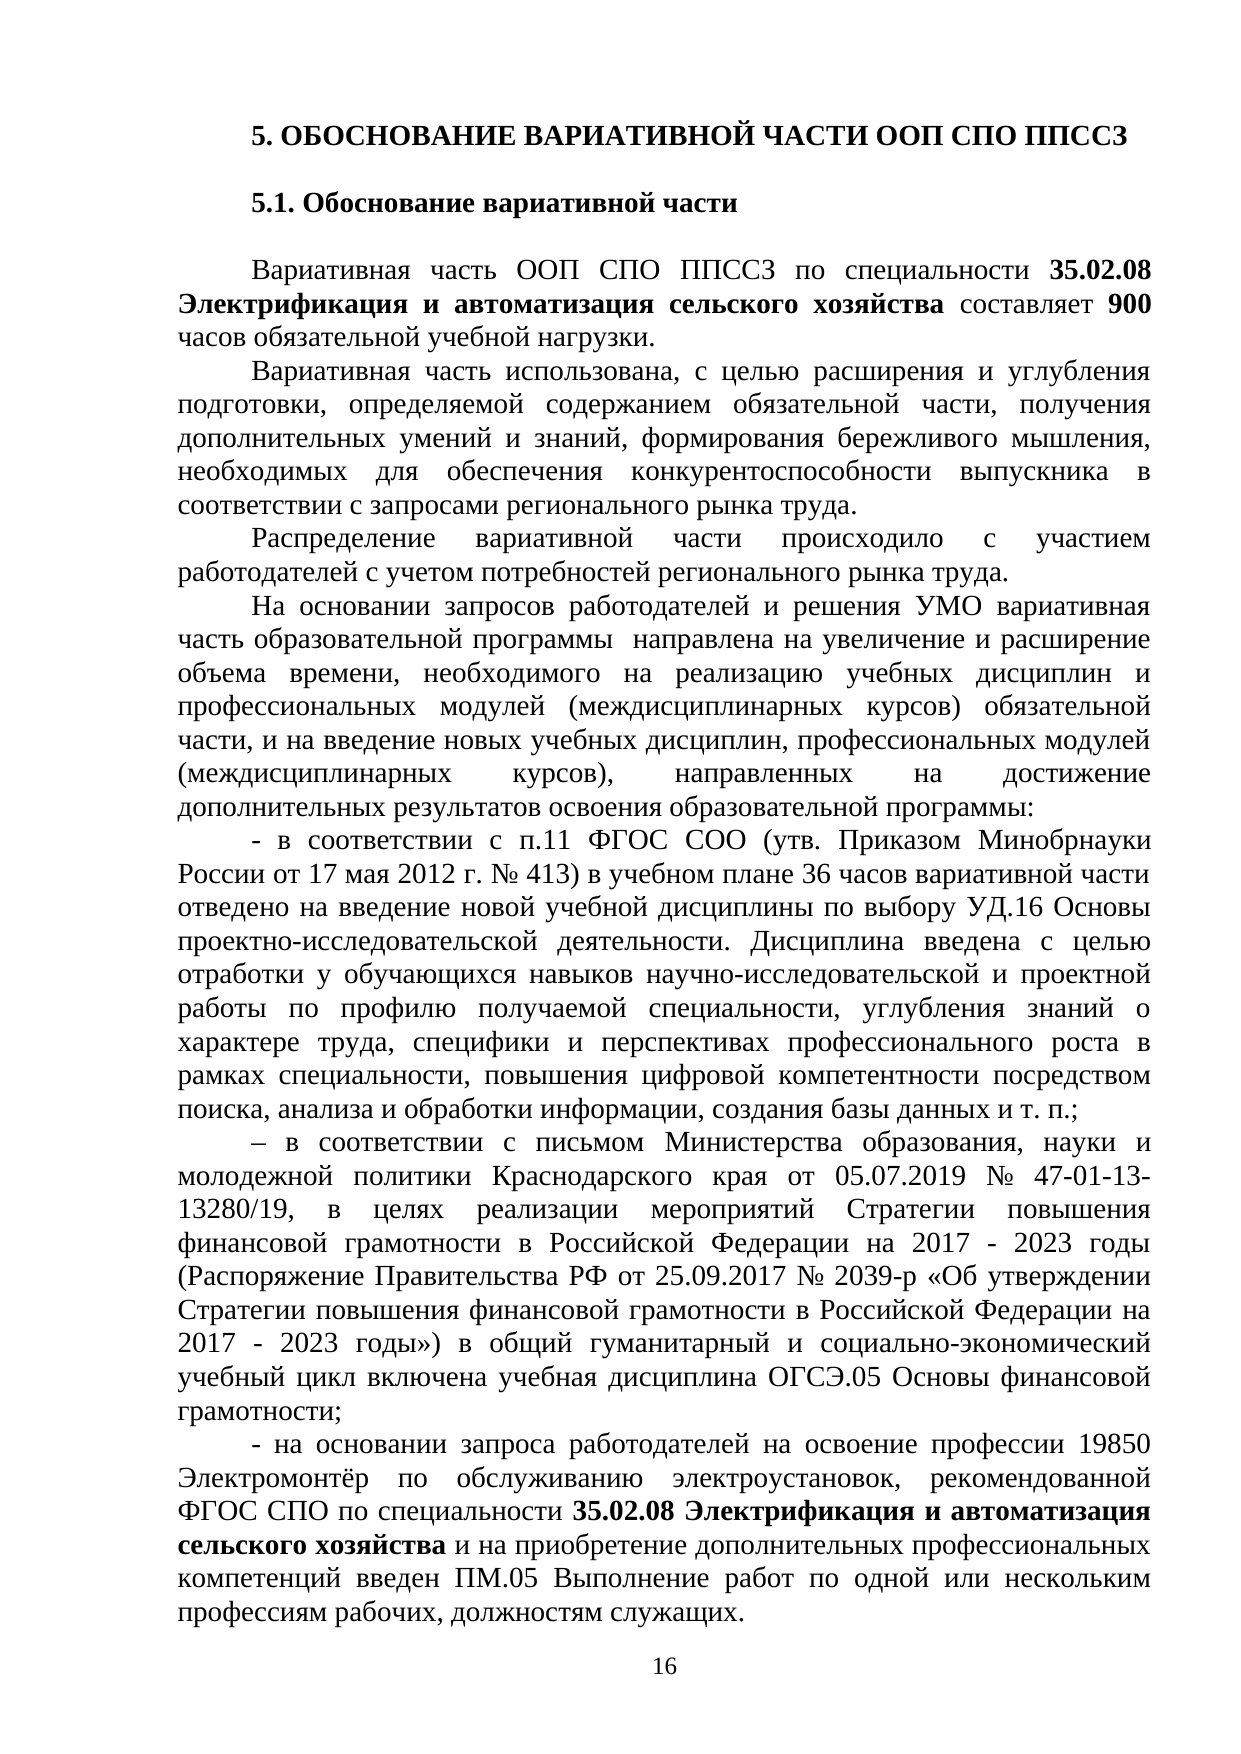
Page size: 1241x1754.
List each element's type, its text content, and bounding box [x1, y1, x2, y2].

text Вариативная часть ооп спо ппссз по специальности 35.02.08 Электрификация и автоматизация сельского хозяйства составляет 900 часов обязательной учебной нагрузки. [177, 252, 1152, 353]
text Распределение вариативной части происходило с участием работодателей с учетом потребностей регионального рынка труда. [177, 521, 1152, 588]
text – в соответствии с письмом Министерства образования, науки и молодежной политики Краснодарского края от 05.07.2019 № 47-01-13-13280/19, в целях реализации мероприятий Стратегии повышения финансовой грамотности в Российской Федерации на 2017 - 2023 годы (Распоряжение Правительства РФ от 25.09.2017 № 2039-р «Об утверждении Стратегии повышения финансовой грамотности в Российской Федерации на 2017 - 2023 годы») в общий гуманитарный и социально-экономический учебный цикл включена учебная дисциплина ОГСЭ.05 Основы финансовой грамотности; [177, 1124, 1152, 1426]
text На основании запросов работодателей и решения УМО вариативная часть образовательной программы направлена на увеличение и расширение объема времени, необходимого на реализацию учебных дисциплин и профессиональных модулей (междисциплинарных курсов) обязательной части, и на введение новых учебных дисциплин, профессиональных модулей (междисциплинарных курсов), направленных на достижение дополнительных результатов освоения образовательной программы: [177, 588, 1152, 822]
text 5.1. Обоснование вариативной части [177, 185, 1152, 219]
text Вариативная часть использована, с целью расширения и углубления подготовки, определяемой содержанием обязательной части, получения дополнительных умений и знаний, формирования бережливого мышления, необходимых для обеспечения конкурентоспособности выпускника в соответствии с запросами регионального рынка труда. [177, 353, 1152, 521]
text 5. обоснование вариативной части ооп спо ппссз [177, 118, 1152, 152]
text - на основании запроса работодателей на освоение профессии 19850 Электромонтёр по обслуживанию электроустановок, рекомендованной ФГОС СПО по специальности 35.02.08 Электрификация и автоматизация сельского хозяйства и на приобретение дополнительных профессиональных компетенций введен ПМ.05 Выполнение работ по одной или нескольким профессиям рабочих, должностям служащих. [177, 1426, 1152, 1627]
text - в соответствии с п.11 ФГОС СОО (утв. Приказом Минобрнауки России от 17 мая 2012 г. № 413) в учебном плане 36 часов вариативной части отведено на введение новой учебной дисциплины по выбору УД.16 Основы проектно-исследовательской деятельности. Дисциплина введена с целью отработки у обучающихся навыков научно-исследовательской и проектной работы по профилю получаемой специальности, углубления знаний о характере труда, специфики и перспективах профессионального роста в рамках специальности, повышения цифровой компетентности посредством поиска, анализа и обработки информации, создания базы данных и т. п.; [177, 822, 1152, 1124]
